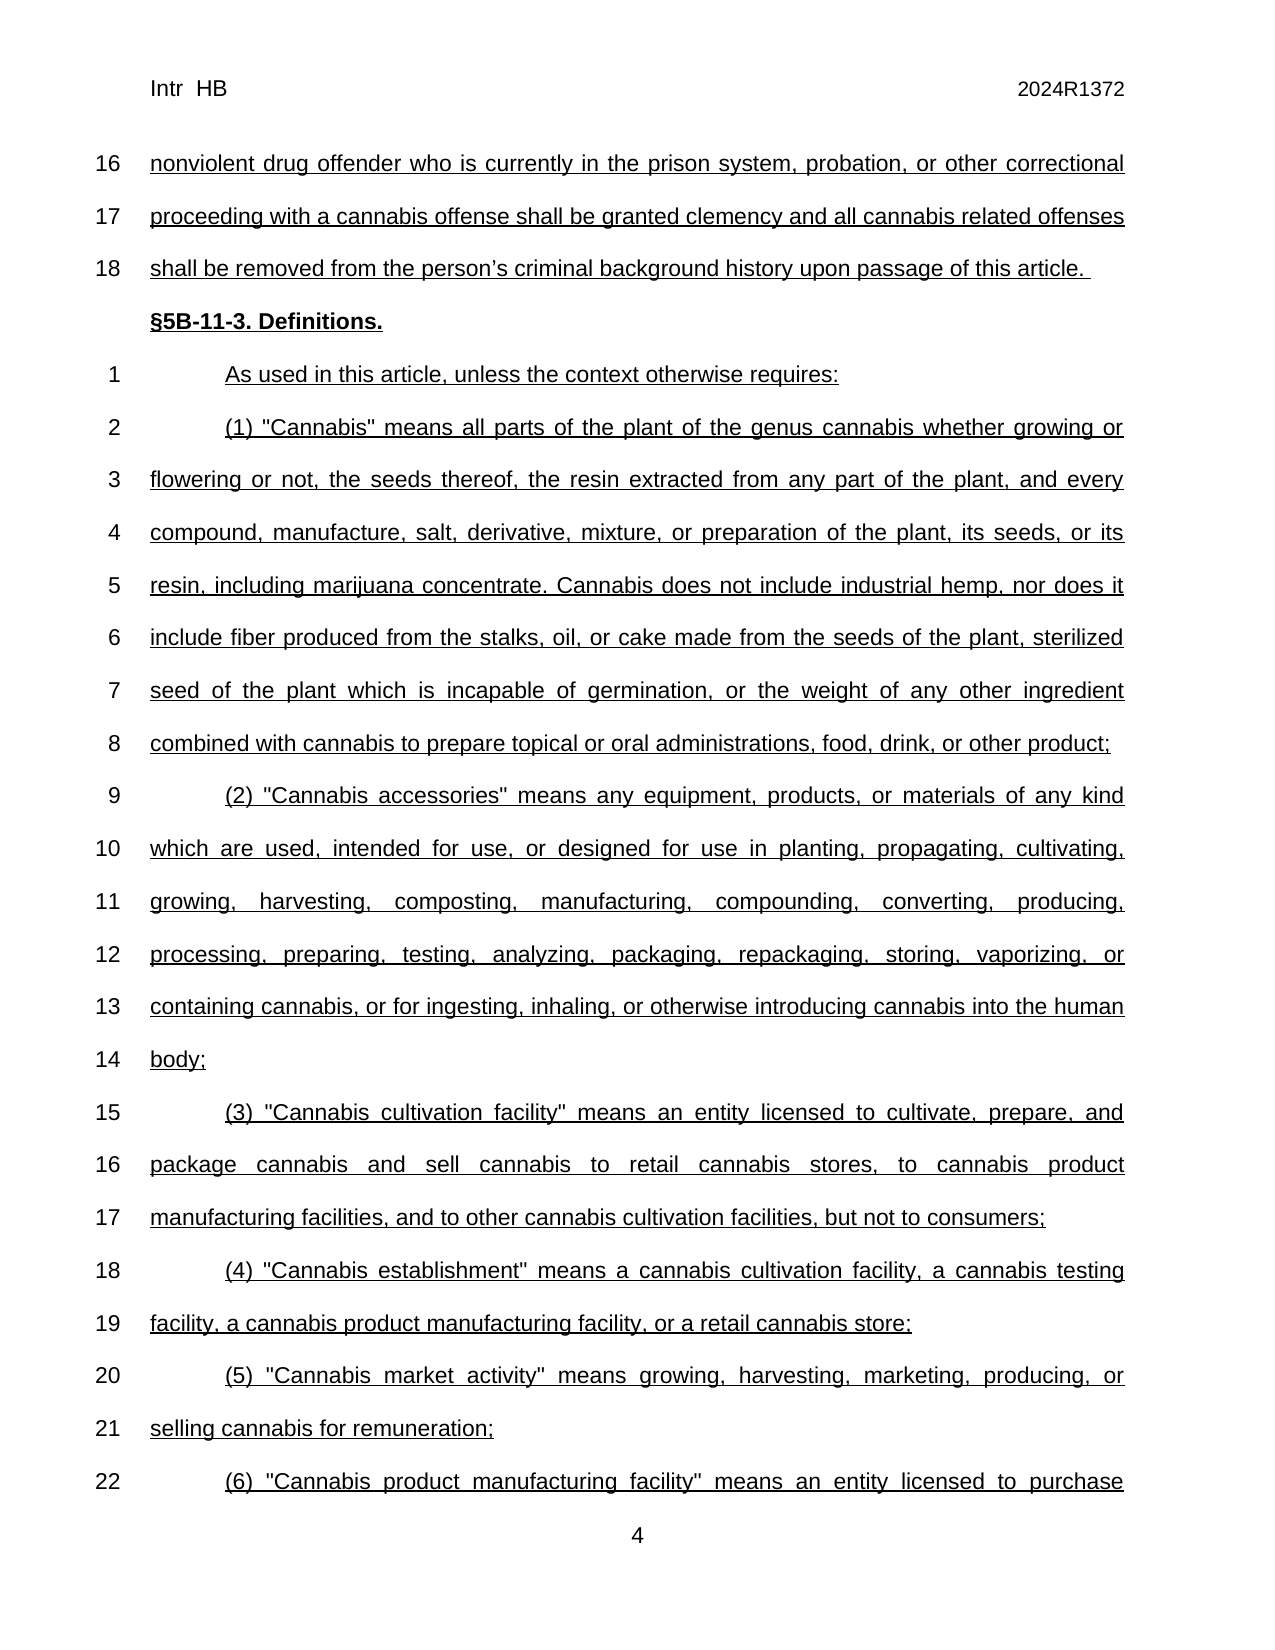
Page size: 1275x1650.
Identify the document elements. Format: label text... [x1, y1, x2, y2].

text (1) "Cannabis" means all parts of the plant of the genus cannabis whether growing or flowering or not, the seeds thereof, the resin extracted from any part of the plant, and every compound, manufacture, salt, derivative, mixture, or preparation of the plant, its seeds, or its resin, including marijuana concentrate. Cannabis does not include industrial hemp, nor does it include fiber produced from the stalks, oil, or cake made from the seeds of the plant, sterilized seed of the plant which is incapable of germination, or the weight of any other ingredient combined with cannabis to prepare topical or oral administrations, food, drink, or other product; [150, 701, 1125, 756]
text (1) "Cannabis" means all parts of the plant of the genus cannabis whether growing or flowering or not, the seeds thereof, the resin extracted from any part of the plant, and every compound, manufacture, salt, derivative, mixture, or preparation of the plant, its seeds, or its resin, including marijuana concentrate. Cannabis does not include industrial hemp, nor does it include fiber produced from the stalks, oil, or cake made from the seeds of the plant, sterilized seed of the plant which is incapable of germination, or the weight of any other ingredient combined with cannabis to prepare topical or oral administrations, food, drink, or other product; [150, 543, 1125, 700]
text (2) "Cannabis accessories" means any equipment, products, or materials of any kind which are used, intended for use, or designed for use in planting, propagating, cultivating, growing, harvesting, composting, manufacturing, compounding, converting, producing, processing, preparing, testing, analyzing, packaging, repackaging, storing, vaporizing, or containing cannabis, or for ingesting, inhaling, or otherwise introducing cannabis into the human body; [150, 782, 1125, 858]
text (3) "Cannabis cultivation facility" means an entity licensed to cultivate, prepare, and package cannabis and sell cannabis to retail cannabis stores, to cannabis product manufacturing facilities, and to other cannabis cultivation facilities, but not to consumers; [150, 1099, 1125, 1174]
text (2) "Cannabis accessories" means any equipment, products, or materials of any kind which are used, intended for use, or designed for use in planting, propagating, cultivating, growing, harvesting, composting, manufacturing, compounding, converting, producing, processing, preparing, testing, analyzing, packaging, repackaging, storing, vaporizing, or containing cannabis, or for ingesting, inhaling, or otherwise introducing cannabis into the human body; [150, 965, 1125, 1016]
text (3) "Cannabis cultivation facility" means an entity licensed to cultivate, prepare, and package cannabis and sell cannabis to retail cannabis stores, to cannabis product manufacturing facilities, and to other cannabis cultivation facilities, but not to consumers; [150, 1175, 1125, 1231]
text (5) "Cannabis market activity" means growing, harvesting, marketing, producing, or selling cannabis for remuneration; [150, 1362, 1125, 1441]
text As used in this article, unless the context otherwise requires: [150, 361, 1125, 387]
subtitle §5B-11-3. Definitions. [150, 308, 1125, 334]
text (4) "Cannabis establishment" means a cannabis cultivation facility, a cannabis testing facility, a cannabis product manufacturing facility, or a retail cannabis store; [150, 1257, 1125, 1336]
text (2) "Cannabis accessories" means any equipment, products, or materials of any kind which are used, intended for use, or designed for use in planting, propagating, cultivating, growing, harvesting, composting, manufacturing, compounding, converting, producing, processing, preparing, testing, analyzing, packaging, repackaging, storing, vaporizing, or containing cannabis, or for ingesting, inhaling, or otherwise introducing cannabis into the human body; [150, 1017, 1125, 1072]
text (2) "Cannabis accessories" means any equipment, products, or materials of any kind which are used, intended for use, or designed for use in planting, propagating, cultivating, growing, harvesting, composting, manufacturing, compounding, converting, producing, processing, preparing, testing, analyzing, packaging, repackaging, storing, vaporizing, or containing cannabis, or for ingesting, inhaling, or otherwise introducing cannabis into the human body; [150, 859, 1125, 911]
text (2) "Cannabis accessories" means any equipment, products, or materials of any kind which are used, intended for use, or designed for use in planting, propagating, cultivating, growing, harvesting, composting, manufacturing, compounding, converting, producing, processing, preparing, testing, analyzing, packaging, repackaging, storing, vaporizing, or containing cannabis, or for ingesting, inhaling, or otherwise introducing cannabis into the human body; [150, 912, 1125, 963]
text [150, 150, 1125, 173]
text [150, 1468, 1125, 1494]
text (1) "Cannabis" means all parts of the plant of the genus cannabis whether growing or flowering or not, the seeds thereof, the resin extracted from any part of the plant, and every compound, manufacture, salt, derivative, mixture, or preparation of the plant, its seeds, or its resin, including marijuana concentrate. Cannabis does not include industrial hemp, nor does it include fiber produced from the stalks, oil, or cake made from the seeds of the plant, sterilized seed of the plant which is incapable of germination, or the weight of any other ingredient combined with cannabis to prepare topical or oral administrations, food, drink, or other product; [150, 413, 1125, 542]
